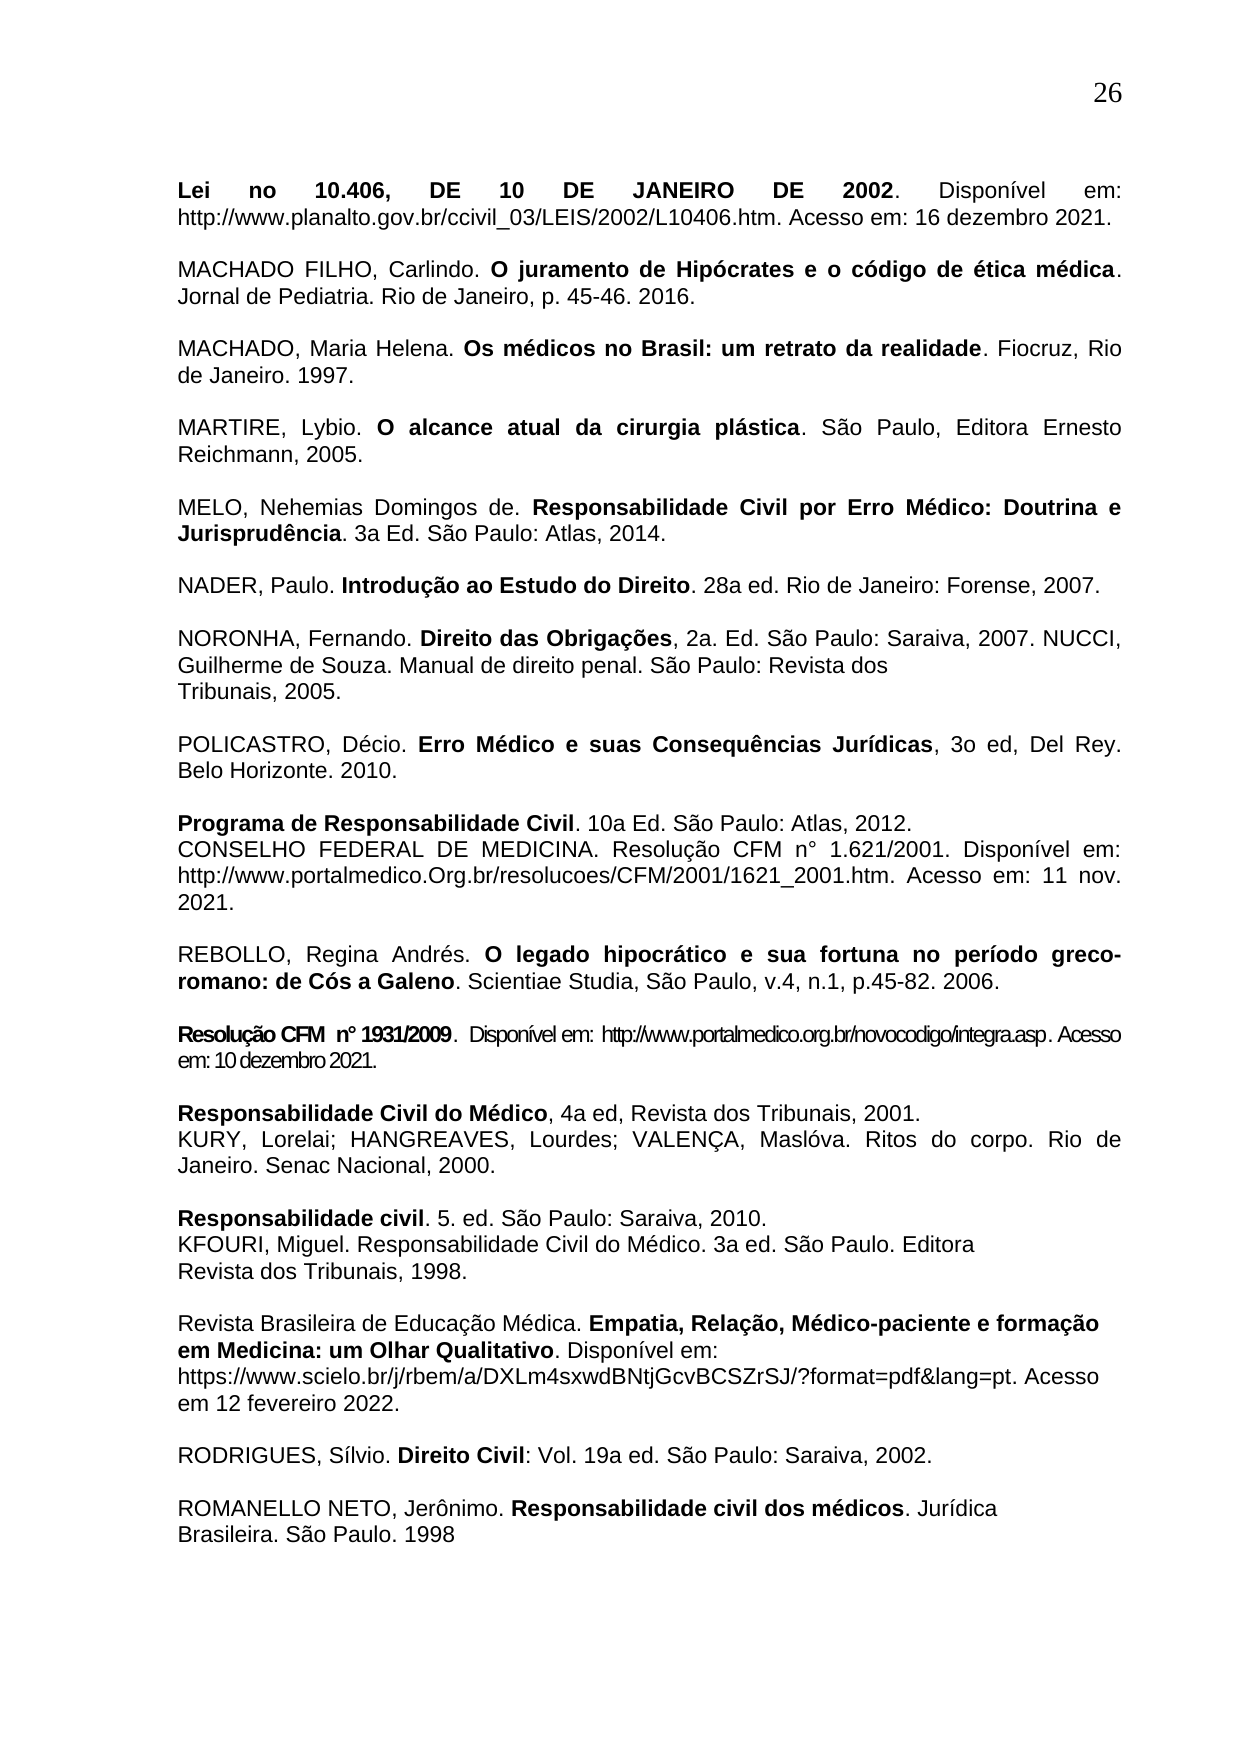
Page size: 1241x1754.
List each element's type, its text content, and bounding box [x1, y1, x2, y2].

text RODRIGUES, Sílvio. Direito Civil: Vol. 19a ed. São Paulo: Saraiva, 2002. [177, 1442, 1122, 1468]
text KURY, Lorelai; HANGREAVES, Lourdes; VALENÇA, Maslóva. Ritos do corpo. Rio de Janeiro. Senac Nacional, 2000. [177, 1126, 1122, 1179]
text Responsabilidade Civil do Médico, 4a ed, Revista dos Tribunais, 2001. [177, 1099, 1122, 1126]
text NORONHA, Fernando. Direito das Obrigações, 2a. Ed. São Paulo: Saraiva, 2007. NUCCI, Guilherme de Souza. Manual de direito penal. São Paulo: Revista dos [177, 625, 1122, 678]
text POLICASTRO, Décio. Erro Médico e suas Consequências Jurídicas, 3o ed, Del Rey. Belo Horizonte. 2010. [177, 731, 1122, 783]
text ROMANELLO NETO, Jerônimo. Responsabilidade civil dos médicos. Jurídica [177, 1495, 1122, 1521]
text NADER, Paulo. Introdução ao Estudo do Direito. 28a ed. Rio de Janeiro: Forense, 2007. [177, 572, 1122, 599]
text Tribunais, 2005. [177, 678, 1122, 704]
text MELO, Nehemias Domingos de. Responsabilidade Civil por Erro Médico: Doutrina e Jurisprudência. 3a Ed. São Paulo: Atlas, 2014. [177, 493, 1122, 546]
text Responsabilidade civil. 5. ed. São Paulo: Saraiva, 2010. [177, 1205, 1122, 1231]
text REBOLLO, Regina Andrés. O legado hipocrático e sua fortuna no período greco-romano: de Cós a Galeno. Scientiae Studia, São Paulo, v.4, n.1, p.45-82. 2006. [177, 941, 1122, 994]
text Programa de Responsabilidade Civil. 10a Ed. São Paulo: Atlas, 2012. [177, 810, 1122, 836]
text KFOURI, Miguel. Responsabilidade Civil do Médico. 3a ed. São Paulo. Editora [177, 1231, 1122, 1258]
text MACHADO FILHO, Carlindo. O juramento de Hipócrates e o código de ética médica. Jornal de Pediatria. Rio de Janeiro, p. 45-46. 2016. [177, 256, 1122, 309]
text Lei no 10.406, DE 10 DE JANEIRO DE 2002. Disponível em: http://www.planalto.gov.br/ccivil_03/LEIS/2002/L10406.htm. Acesso em: 16 dezembro 2021. [177, 177, 1122, 230]
text Revista Brasileira de Educação Médica. Empatia, Relação, Médico-paciente e formação em Medicina: um Olhar Qualitativo. Disponível em: https://www.scielo.br/j/rbem/a/DXLm4sxwdBNtjGcvBCSZrSJ/?format=pdf&lang=pt. Acesso em 12 fevereiro 2022. [177, 1310, 1122, 1416]
text CONSELHO FEDERAL DE MEDICINA. Resolução CFM n° 1.621/2001. Disponível em: http://www.portalmedico.Org.br/resolucoes/CFM/2001/1621_2001.htm. Acesso em: 11 nov. 2021. [177, 836, 1122, 915]
text MACHADO, Maria Helena. Os médicos no Brasil: um retrato da realidade. Fiocruz, Rio de Janeiro. 1997. [177, 335, 1122, 388]
text Brasileira. São Paulo. 1998 [177, 1521, 1122, 1548]
text Resolução CFM n° 1931/2009. Disponível em: http://www.portalmedico.org.br/novocodigo/integra.asp. Acesso em: 10 dezembro 2021. [177, 1021, 1122, 1073]
text Revista dos Tribunais, 1998. [177, 1258, 1122, 1284]
text MARTIRE, Lybio. O alcance atual da cirurgia plástica. São Paulo, Editora Ernesto Reichmann, 2005. [177, 414, 1122, 467]
